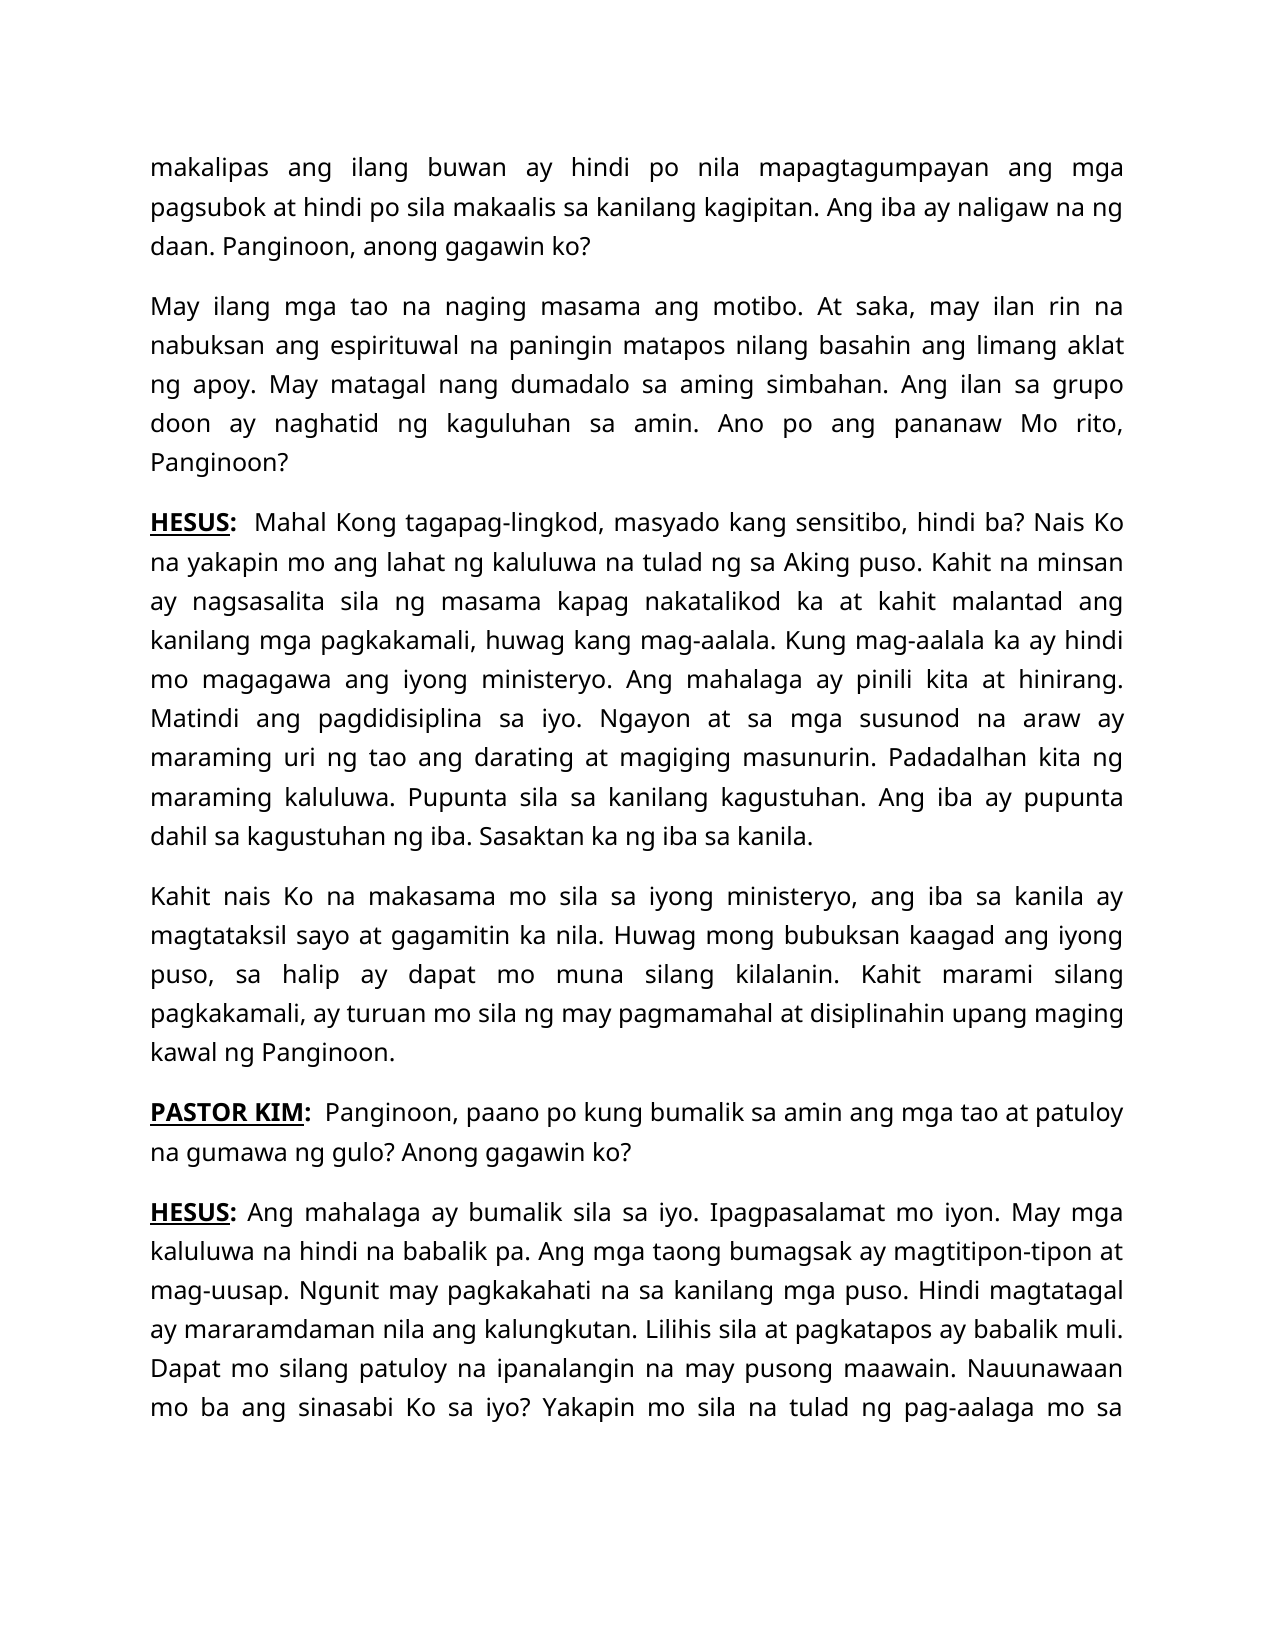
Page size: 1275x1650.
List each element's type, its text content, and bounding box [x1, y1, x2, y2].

text HESUS: Mahal Kong tagapag-lingkod, masyado kang sensitibo, hindi ba? Nais Ko na yakapin mo ang lahat ng kaluluwa na tulad ng sa Aking puso. Kahit na minsan ay nagsasalita sila ng masama kapag nakatalikod ka at kahit malantad ang kanilang mga pagkakamali, huwag kang mag-aalala. Kung mag-aalala ka ay hindi mo magagawa ang iyong ministeryo. Ang mahalaga ay pinili kita at hinirang. Matindi ang pagdidisiplina sa iyo. Ngayon at sa mga susunod na araw ay maraming uri ng tao ang darating at magiging masunurin. Padadalhan kita ng maraming kaluluwa. Pupunta sila sa kanilang kagustuhan. Ang iba ay pupunta dahil sa kagustuhan ng iba. Sasaktan ka ng iba sa kanila. [150, 505, 1125, 852]
text Kahit nais Ko na makasama mo sila sa iyong ministeryo, ang iba sa kanila ay magtataksil sayo at gagamitin ka nila. Huwag mong bubuksan kaagad ang iyong puso, sa halip ay dapat mo muna silang kilalanin. Kahit marami silang pagkakamali, ay turuan mo sila ng may pagmamahal at disiplinahin upang maging kawal ng Panginoon. [150, 878, 1125, 1069]
text PASTOR KIM: Panginoon, paano po kung bumalik sa amin ang mga tao at patuloy na gumawa ng gulo? Anong gagawin ko? [150, 1095, 1125, 1168]
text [150, 1194, 1125, 1424]
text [150, 150, 1125, 262]
text May ilang mga tao na naging masama ang motibo. At saka, may ilan rin na nabuksan ang espirituwal na paningin matapos nilang basahin ang limang aklat ng apoy. May matagal nang dumadalo sa aming simbahan. Ang ilan sa grupo doon ay naghatid ng kaguluhan sa amin. Ano po ang pananaw Mo rito, Panginoon? [150, 288, 1125, 479]
